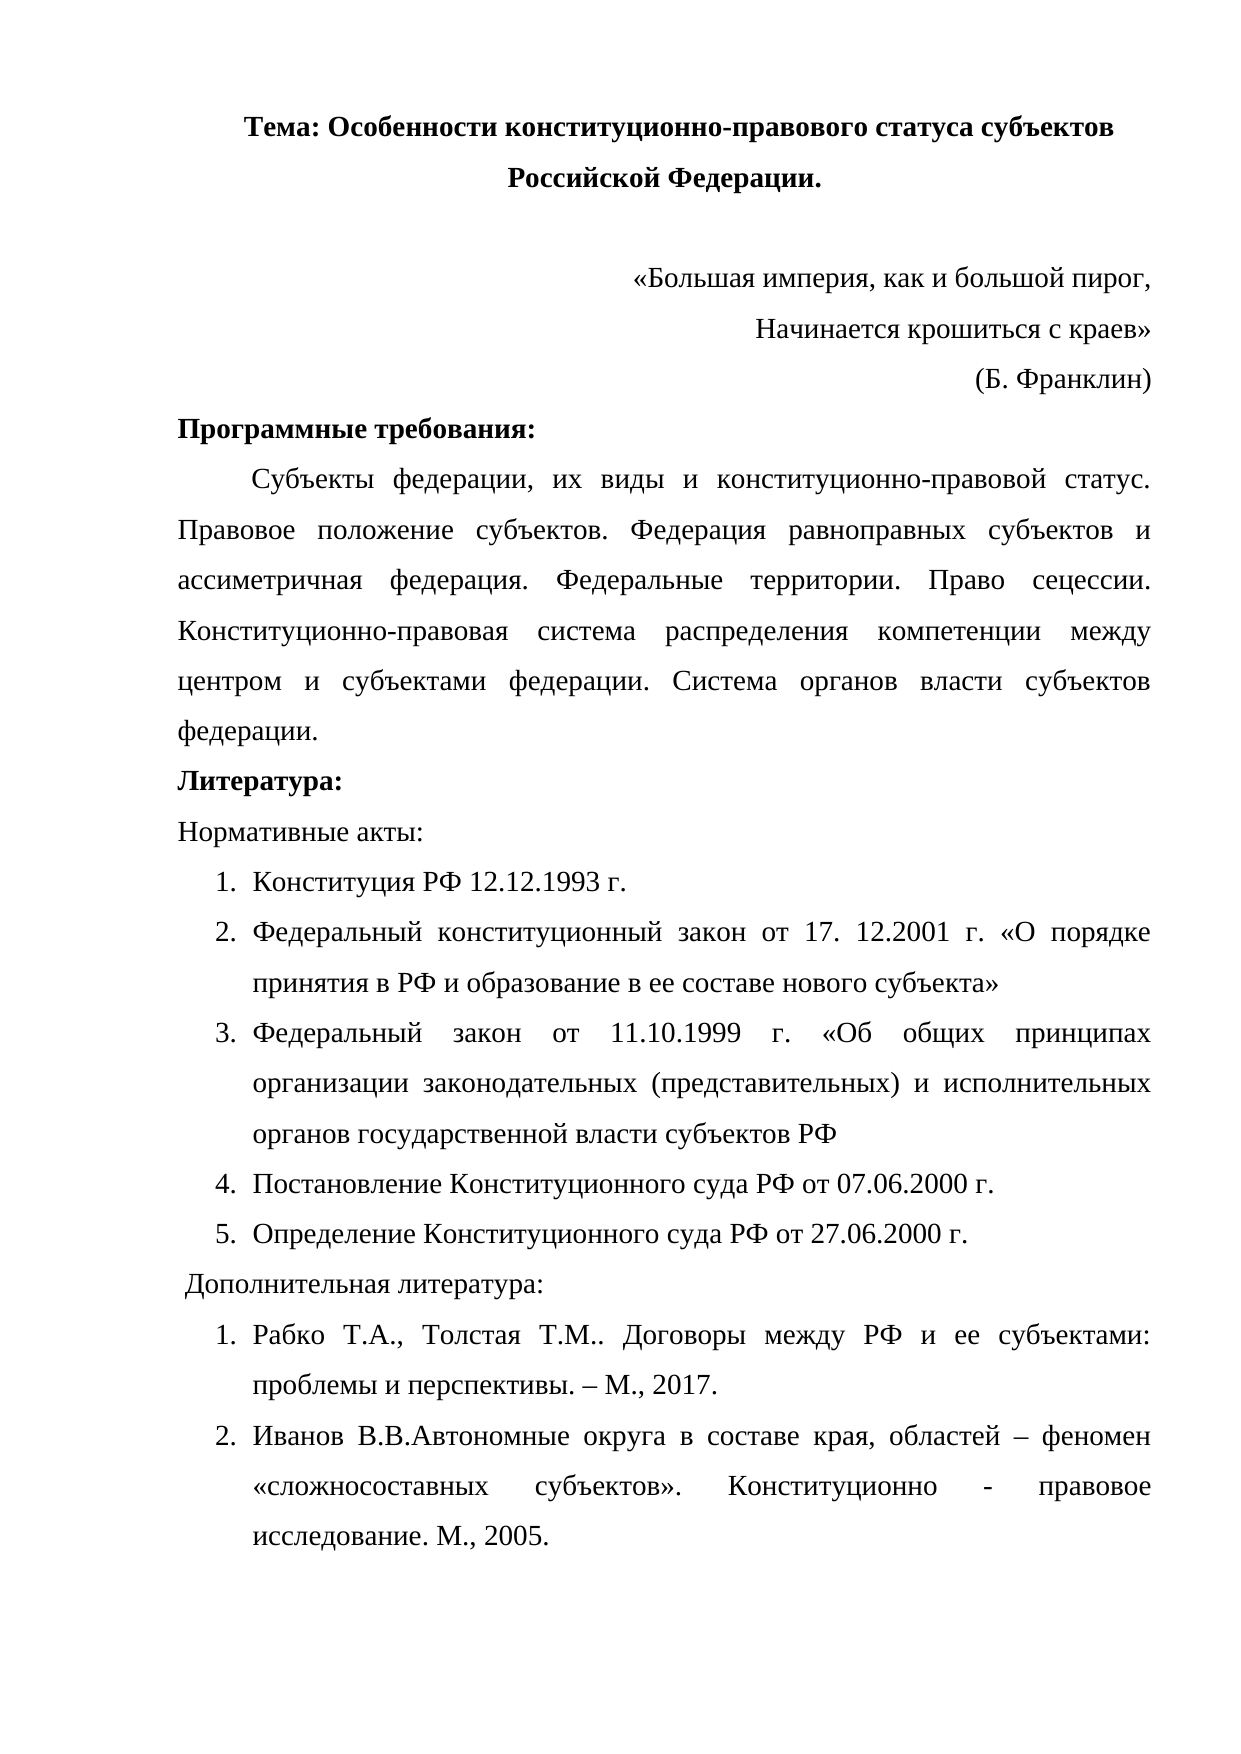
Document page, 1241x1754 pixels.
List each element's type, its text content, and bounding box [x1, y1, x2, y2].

list Конституция РФ 12.12.1993 г. [215, 864, 1152, 898]
text «Большая империя, как и большой пирог, [177, 260, 1152, 294]
text Субъекты федерации, их виды и конституционно-правовой статус. Правовое положение субъектов. Федерация равноправных субъектов и ассиметричная федерация. Федеральные территории. Право сецессии. Конституционно-правовая система распределения компетенции между центром и субъектами федерации. Система органов власти субъектов федерации. [177, 462, 1152, 747]
list Рабко Т.А., Толстая Т.М.. Договоры между РФ и ее субъектами: проблемы и перспективы. – М., 2017. [215, 1317, 1152, 1401]
list Определение Конституционного суда РФ от 27.06.2000 г. [215, 1216, 1152, 1250]
text (Б. Франклин) [177, 361, 1152, 394]
text Дополнительная литература: [177, 1267, 1152, 1300]
list Федеральный закон от 11.10.1999 г. «Об общих принципах организации законодательных (представительных) и исполнительных органов государственной власти субъектов РФ [215, 1015, 1152, 1149]
text Нормативные акты: [177, 814, 1152, 847]
text Тема: Особенности конституционно-правового статуса субъектов Российской Федерации. [177, 109, 1152, 193]
list Федеральный конституционный закон от 17. 12.2001 г. «О порядке принятия в РФ и образование в ее составе нового субъекта» [215, 914, 1152, 998]
list Постановление Конституционного суда РФ от 07.06.2000 г. [215, 1166, 1152, 1199]
text Литература: [177, 763, 1152, 797]
text Начинается крошиться с краев» [177, 311, 1152, 344]
list Иванов В.В.Автономные округа в составе края, областей – феномен «сложносоставных субъектов». Конституционно - правовое исследование. М., 2005. [215, 1418, 1152, 1552]
text Программные требования: [177, 411, 1152, 445]
